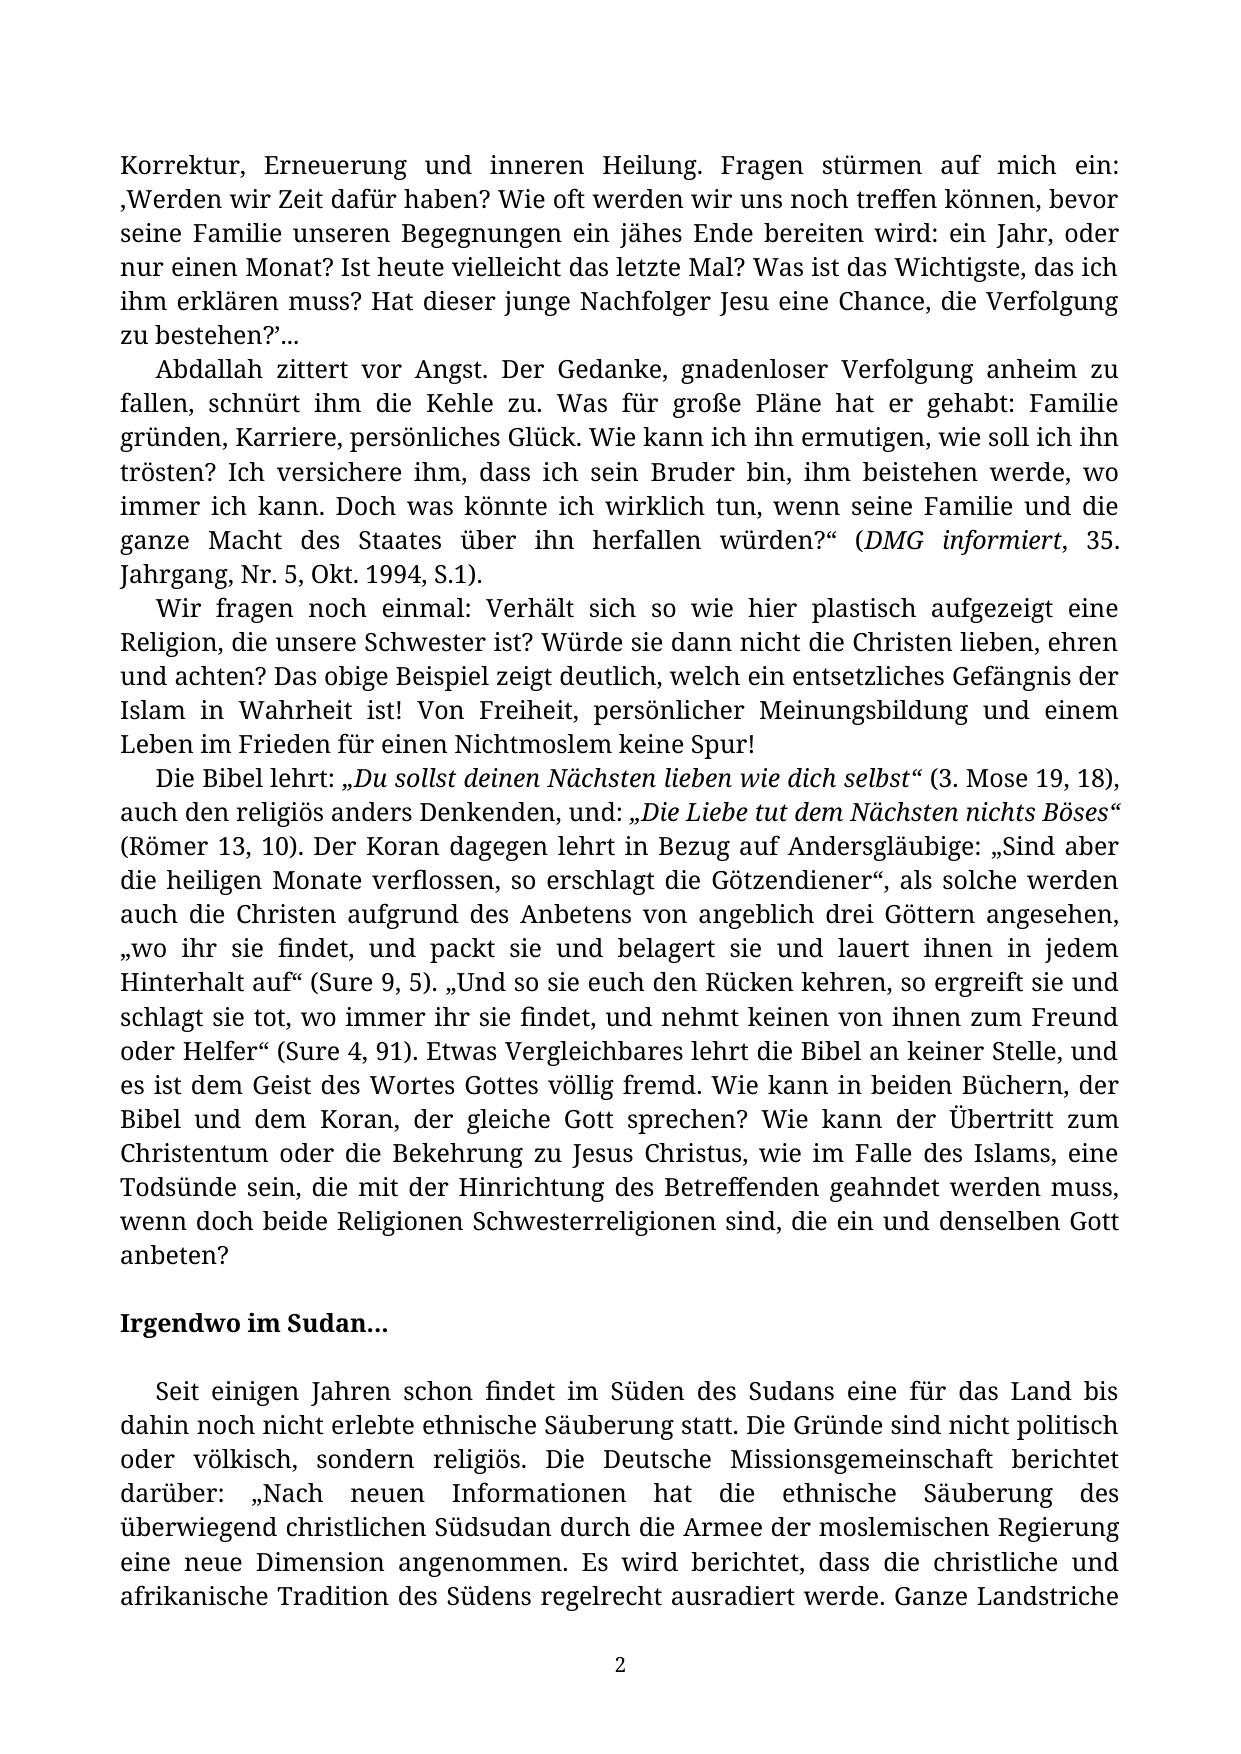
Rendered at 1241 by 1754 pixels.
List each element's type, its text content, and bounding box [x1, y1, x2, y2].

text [120, 1374, 1120, 1612]
text Wir fragen noch einmal: Verhält sich so wie hier plastisch aufgezeigt eine Religion, die unsere Schwester ist? Würde sie dann nicht die Christen lieben, ehren und achten? Das obige Beispiel zeigt deutlich, welch ein entsetzliches Gefängnis der Islam in Wahrheit ist! Von Freiheit, persönlicher Meinungsbildung und einem Leben im Frieden für einen Nichtmoslem keine Spur! [120, 590, 1120, 761]
text Die Bibel lehrt: „Du sollst deinen Nächsten lieben wie dich selbst“ (3. Mose 19, 18), auch den religiös anders Denkenden, und: „Die Liebe tut dem Nächsten nichts Böses“ (Römer 13, 10). Der Koran dagegen lehrt in Bezug auf Andersgläubige: „Sind aber die heiligen Monate verflossen, so erschlagt die Götzendiener“, als solche werden auch die Christen aufgrund des Anbetens von angeblich drei Göttern angesehen, „wo ihr sie findet, und packt sie und belagert sie und lauert ihnen in jedem Hinterhalt auf“ (Sure 9, 5). „Und so sie euch den Rücken kehren, so ergreift sie und schlagt sie tot, wo immer ihr sie findet, und nehmt keinen von ihnen zum Freund oder Helfer“ (Sure 4, 91). Etwas Vergleichbares lehrt die Bibel an keiner Stelle, und es ist dem Geist des Wortes Gottes völlig fremd. Wie kann in beiden Büchern, der Bibel und dem Koran, der gleiche Gott sprechen? Wie kann der Übertritt zum Christentum oder die Bekehrung zu Jesus Christus, wie im Falle des Islams, eine Todsünde sein, die mit der Hinrichtung des Betreffenden geahndet werden muss, wenn doch beide Religionen Schwesterreligionen sind, die ein und denselben Gott anbeten? [120, 761, 1120, 1272]
text Irgendwo im Sudan... [120, 1306, 1120, 1340]
text Abdallah zittert vor Angst. Der Gedanke, gnadenloser Verfolgung anheim zu fallen, schnürt ihm die Kehle zu. Was für große Pläne hat er gehabt: Familie gründen, Karriere, persönliches Glück. Wie kann ich ihn ermutigen, wie soll ich ihn trösten? Ich versichere ihm, dass ich sein Bruder bin, ihm beistehen werde, wo immer ich kann. Doch was könnte ich wirklich tun, wenn seine Familie und die ganze Macht des Staates über ihn herfallen würden?“ (DMG informiert, 35. Jahrgang, Nr. 5, Okt. 1994, S.1). [120, 352, 1120, 590]
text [120, 148, 1120, 352]
